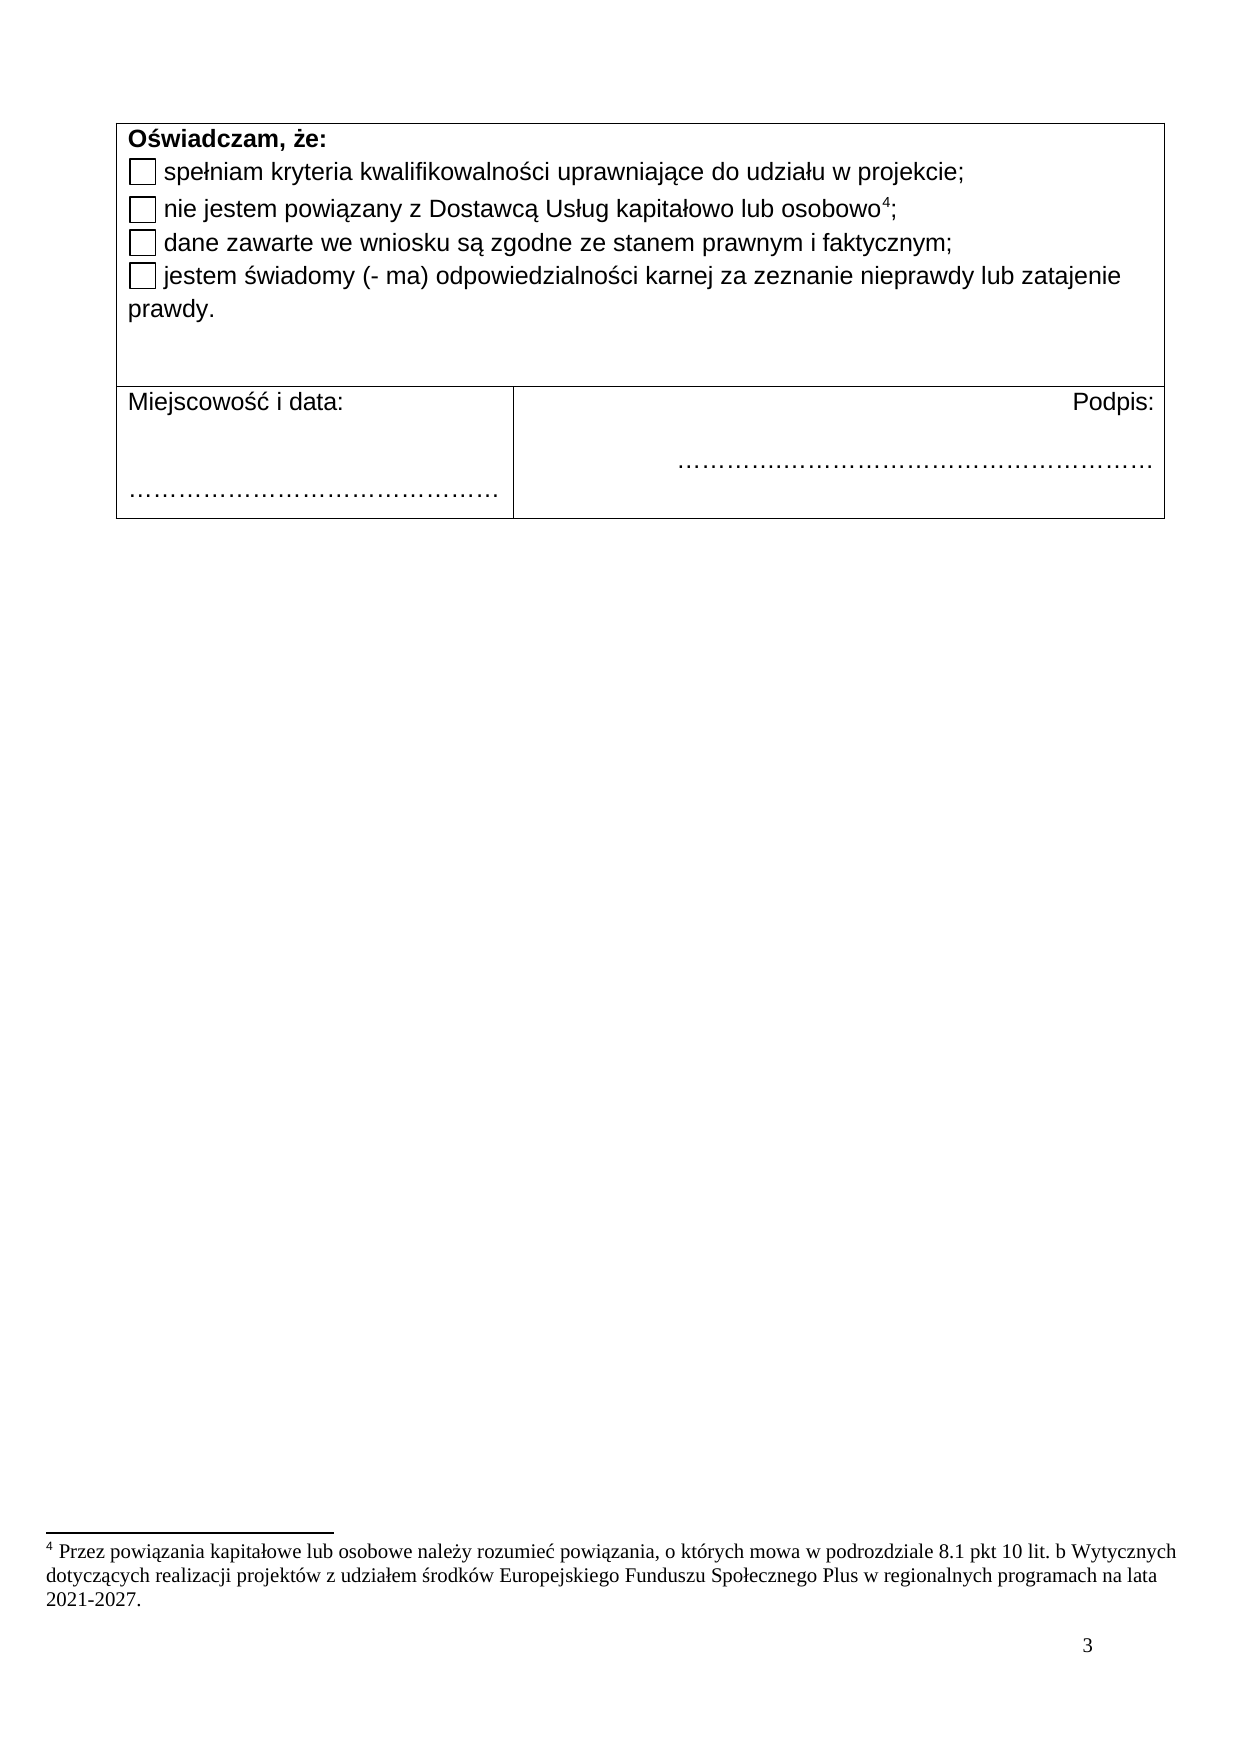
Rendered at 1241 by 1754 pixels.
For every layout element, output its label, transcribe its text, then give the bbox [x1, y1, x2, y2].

table_header Oświadczam, że: spełniam kryteria kwalifikowalności uprawniające do udziału w projekcie; nie jestem powiązany z Dostawcą Usług kapitałowo lub osobowo; dane zawarte we wniosku są zgodne ze stanem prawnym i faktycznym; jestem świadomy (- ma) odpowiedzialności karnej za zeznanie nieprawdy lub zatajenie prawdy. [117, 124, 1164, 386]
table_cell Miejscowość i data: ……………………………………… [117, 387, 513, 518]
table_cell Podpis: ………….……………………………………… [514, 387, 1164, 518]
